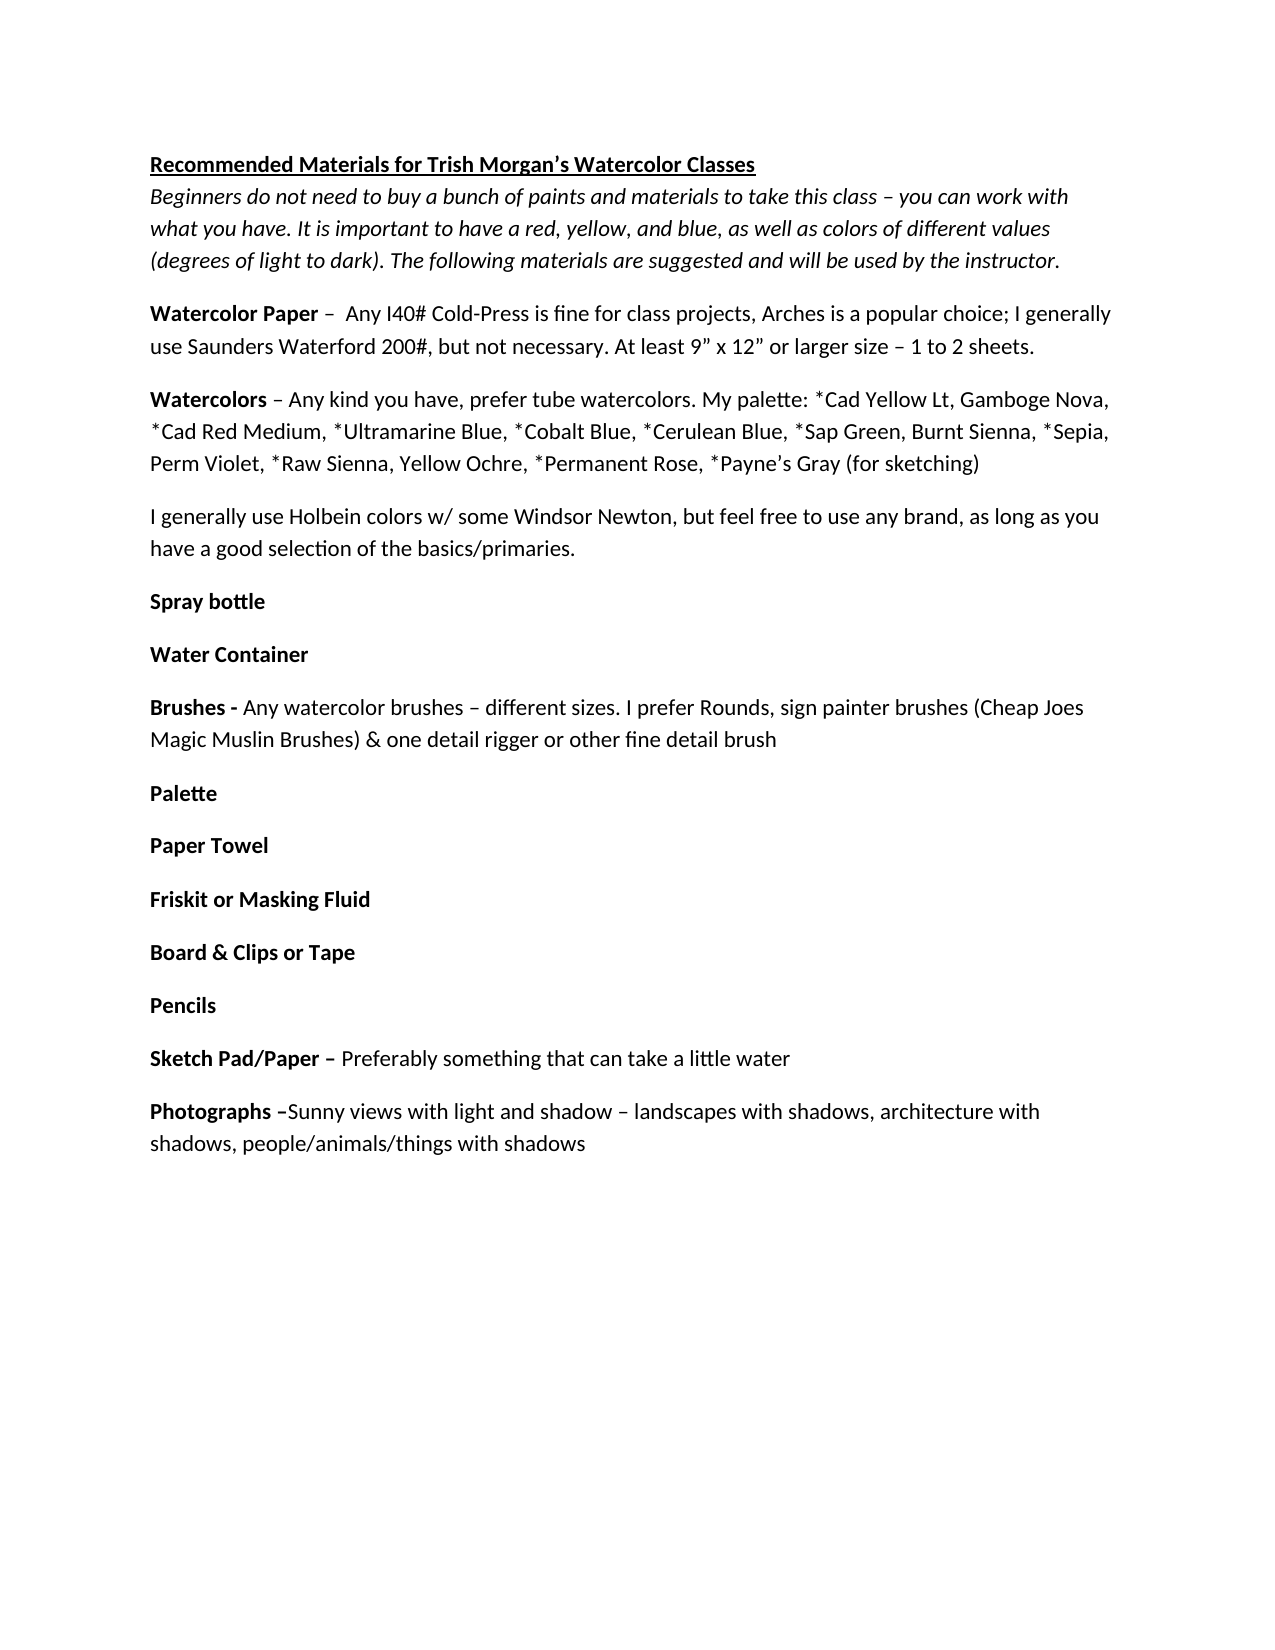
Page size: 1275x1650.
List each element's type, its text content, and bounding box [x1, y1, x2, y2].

text Sketch Pad/Paper – Preferably something that can take a little water [150, 1044, 1125, 1072]
text Friskit or Masking Fluid [150, 885, 1125, 913]
text Water Container [150, 640, 1125, 668]
text Spray bottle [150, 587, 1125, 615]
text Watercolor Paper – Any I40# Cold-Press is fine for class projects, Arches is a popular choice; I generally use Saunders Waterford 200#, but not necessary. At least 9” x 12” or larger size – 1 to 2 sheets. [150, 299, 1125, 360]
text Watercolors – Any kind you have, prefer tube watercolors. My palette: *Cad Yellow Lt, Gamboge Nova, *Cad Red Medium, *Ultramarine Blue, *Cobalt Blue, *Cerulean Blue, *Sap Green, Burnt Sienna, *Sepia, Perm Violet, *Raw Sienna, Yellow Ochre, *Permanent Rose, *Payne’s Gray (for sketching) [150, 385, 1125, 477]
text I generally use Holbein colors w/ some Windsor Newton, but feel free to use any brand, as long as you have a good selection of the basics/primaries. [150, 502, 1125, 562]
text Pencils [150, 991, 1125, 1019]
text Board & Clips or Tape [150, 938, 1125, 966]
text Photographs –Sunny views with light and shadow – landscapes with shadows, architecture with shadows, people/animals/things with shadows [150, 1097, 1125, 1157]
text Paper Towel [150, 832, 1125, 860]
text Brushes - Any watercolor brushes – different sizes. I prefer Rounds, sign painter brushes (Cheap Joes Magic Muslin Brushes) & one detail rigger or other fine detail brush [150, 693, 1125, 754]
text Recommended Materials for Trish Morgan’s Watercolor Classes Beginners do not need to buy a bunch of paints and materials to take this class – you can work with what you have. It is important to have a red, yellow, and blue, as well as colors of different values (degrees of light to dark). The following materials are suggested and will be used by the instructor. [150, 150, 1125, 274]
text Palette [150, 779, 1125, 807]
